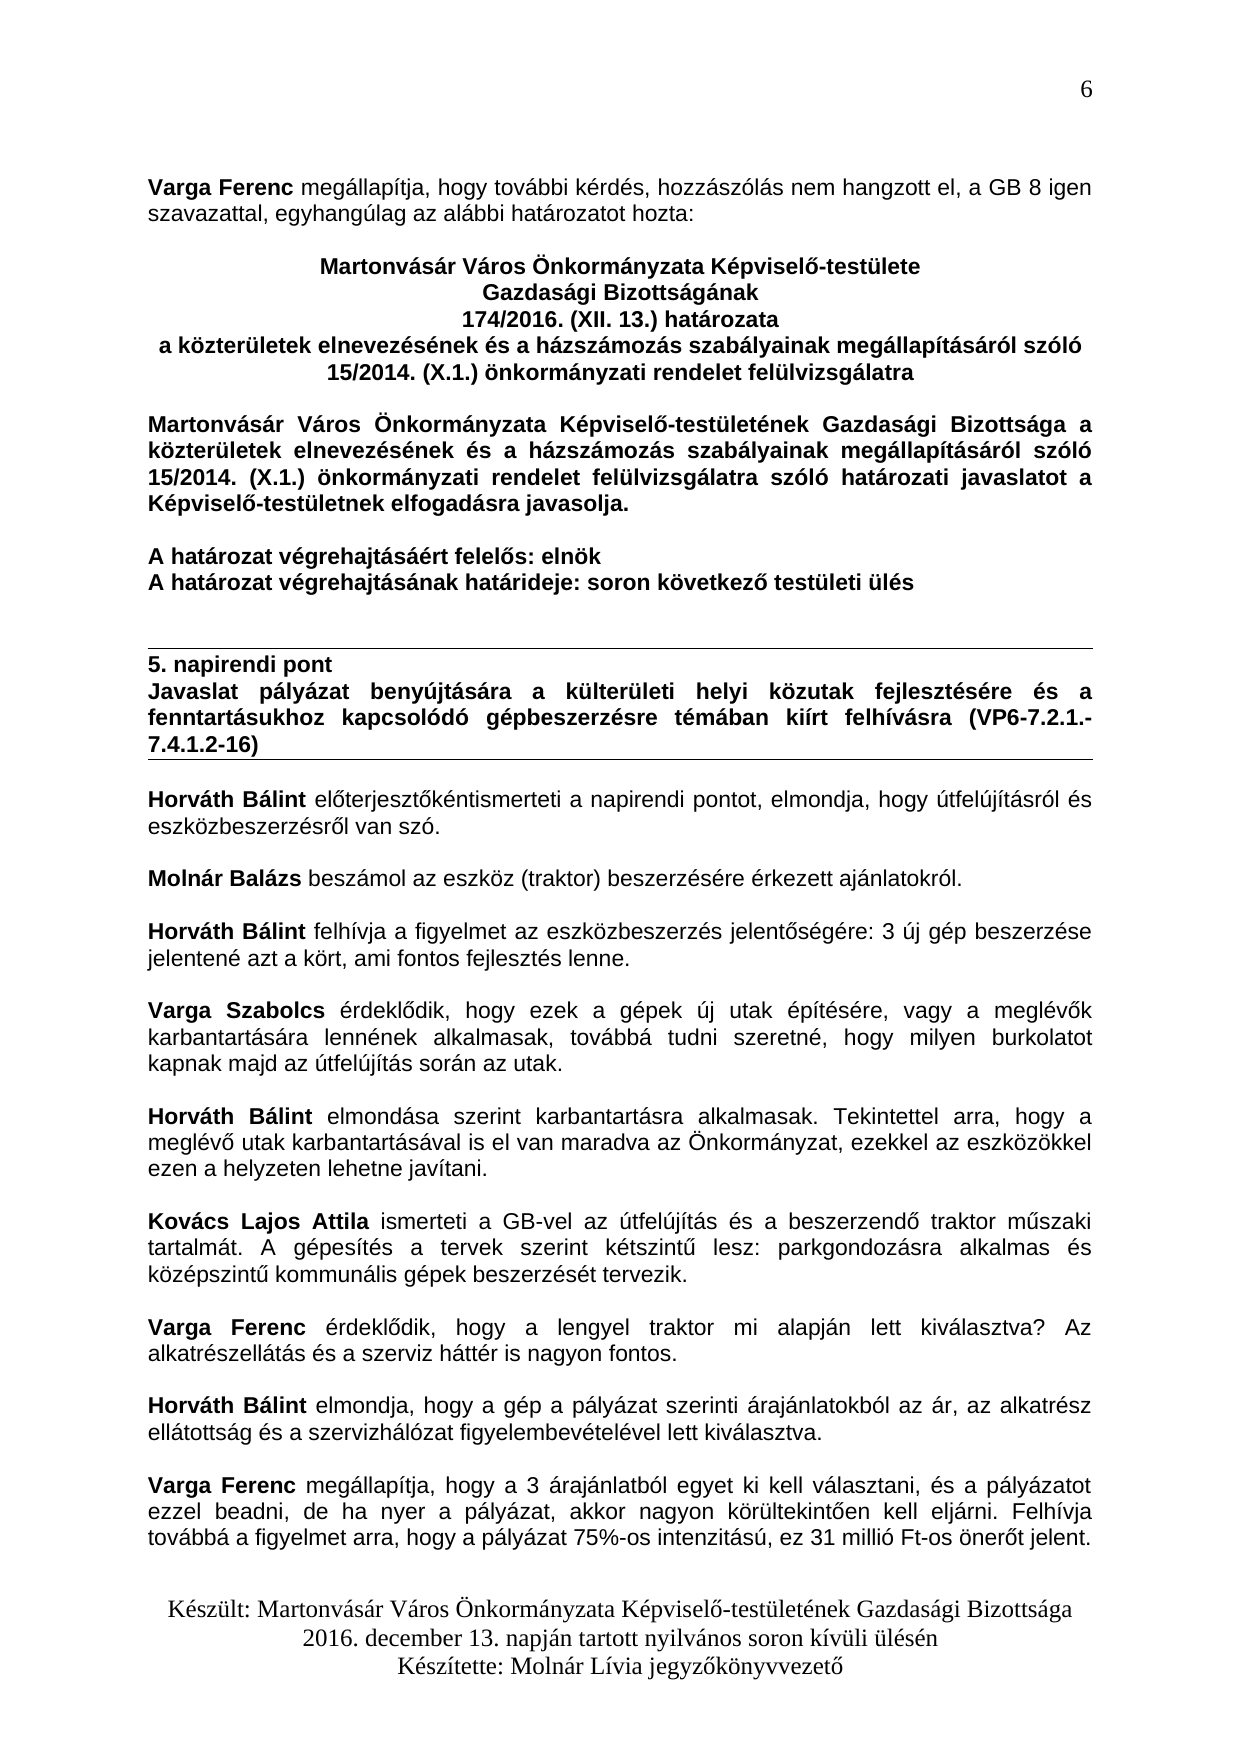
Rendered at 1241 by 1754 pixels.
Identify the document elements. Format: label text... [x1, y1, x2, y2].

text Martonvásár Város Önkormányzata Képviselő-testülete [148, 253, 1093, 279]
text Varga Szabolcs érdeklődik, hogy ezek a gépek új utak építésére, vagy a meglévők karbantartására lennének alkalmasak, továbbá tudni szeretné, hogy milyen burkolatot kapnak majd az útfelújítás során az utak. [148, 997, 1093, 1076]
text Javaslat pályázat benyújtására a külterületi helyi közutak fejlesztésére és a fenntartásukhoz kapcsolódó gépbeszerzésre témában kiírt felhívásra (VP6-7.2.1.-7.4.1.2-16) [148, 675, 1093, 759]
text Kovács Lajos Attila ismerteti a GB-vel az útfelújítás és a beszerzendő traktor műszaki tartalmát. A gépesítés a tervek szerint kétszintű lesz: parkgondozásra alkalmas és középszintű kommunális gépek beszerzését tervezik. [148, 1208, 1093, 1287]
text Horváth Bálint elmondja, hogy a gép a pályázat szerinti árajánlatokból az ár, az alkatrész ellátottság és a szervizhálózat figyelembevételével lett kiválasztva. [148, 1392, 1093, 1445]
text a közterületek elnevezésének és a házszámozás szabályainak megállapításáról szóló 15/2014. (X.1.) önkormányzati rendelet felülvizsgálatra [148, 332, 1093, 385]
text Varga Ferenc érdeklődik, hogy a lengyel traktor mi alapján lett kiválasztva? Az alkatrészellátás és a szerviz háttér is nagyon fontos. [148, 1313, 1093, 1366]
text Horváth Bálint elmondása szerint karbantartásra alkalmasak. Tekintettel arra, hogy a meglévő utak karbantartásával is el van maradva az Önkormányzat, ezekkel az eszközökkel ezen a helyzeten lehetne javítani. [148, 1103, 1093, 1182]
text Varga Ferenc megállapítja, hogy további kérdés, hozzászólás nem hangzott el, a GB 8 igen szavazattal, egyhangúlag az alábbi határozatot hozta: [148, 174, 1093, 227]
text 174/2016. (XII. 13.) határozata [148, 306, 1093, 332]
text Varga Ferenc megállapítja, hogy a 3 árajánlatból egyet ki kell választani, és a pályázatot ezzel beadni, de ha nyer a pályázat, akkor nagyon körültekintően kell eljárni. Felhívja továbbá a figyelmet arra, hogy a pályázat 75%-os intenzitású, ez 31 millió Ft-os önerőt jelent. [148, 1472, 1093, 1551]
text Horváth Bálint felhívja a figyelmet az eszközbeszerzés jelentőségére: 3 új gép beszerzése jelentené azt a kört, ami fontos fejlesztés lenne. [148, 918, 1093, 971]
text Martonvásár Város Önkormányzata Képviselő-testületének Gazdasági Bizottsága a közterületek elnevezésének és a házszámozás szabályainak megállapításáról szóló 15/2014. (X.1.) önkormányzati rendelet felülvizsgálatra szóló határozati javaslatot a Képviselő-testületnek elfogadásra javasolja. [148, 411, 1093, 517]
text 5. napirendi pont [148, 649, 1093, 675]
text A határozat végrehajtásának határideje: soron következő testületi ülés [148, 569, 1093, 596]
text A határozat végrehajtásáért felelős: elnök [148, 543, 1093, 569]
text Horváth Bálint előterjesztőkéntismerteti a napirendi pontot, elmondja, hogy útfelújításról és eszközbeszerzésről van szó. [148, 786, 1093, 839]
text Gazdasági Bizottságának [148, 279, 1093, 306]
text Molnár Balázs beszámol az eszköz (traktor) beszerzésére érkezett ajánlatokról. [148, 865, 1093, 892]
